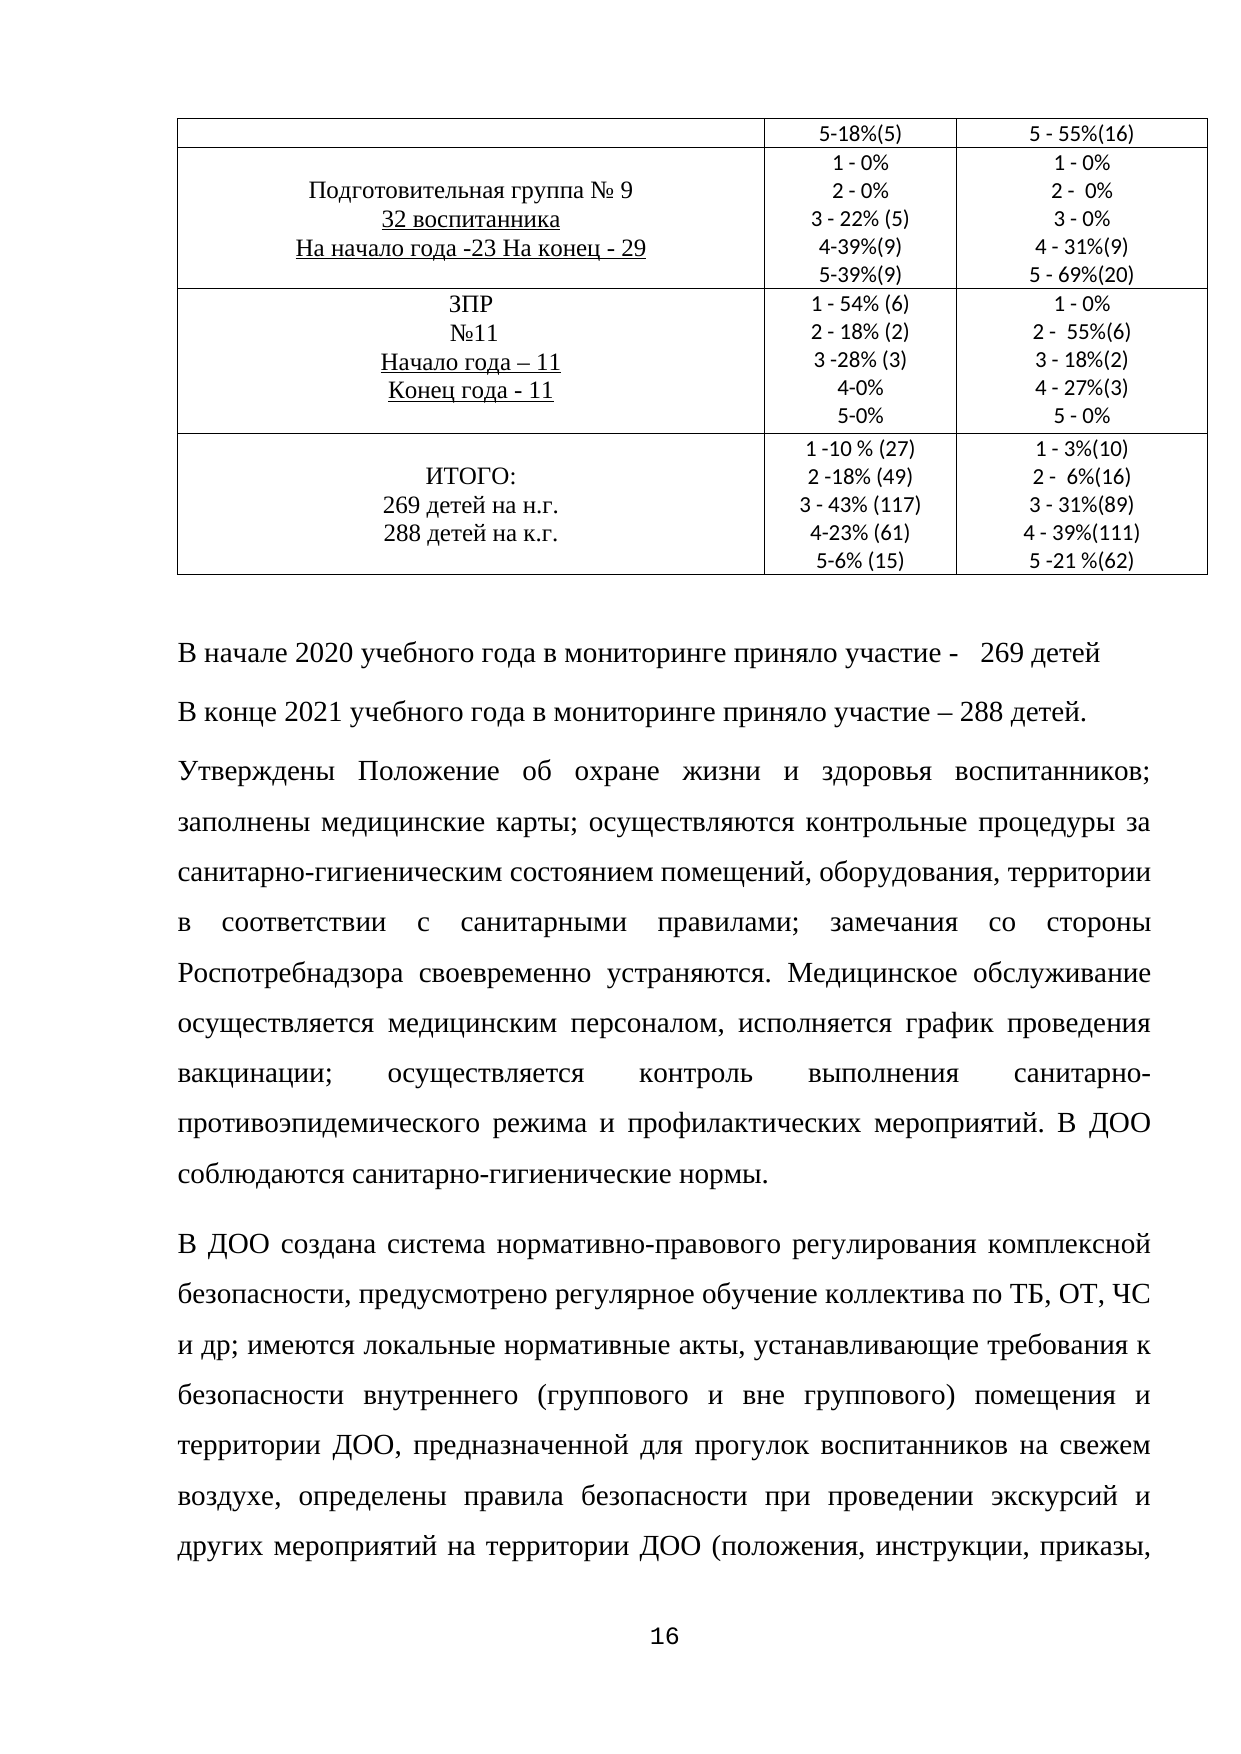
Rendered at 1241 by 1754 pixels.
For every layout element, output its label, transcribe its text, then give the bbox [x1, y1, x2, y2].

table_cell ИТОГО: 269 детей на н.г. 288 детей на к.г. [178, 434, 764, 574]
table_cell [178, 119, 764, 147]
table_cell 1 - 0% 2 - 0% 3 - 22% (5) 4-39%(9) 5-39%(9) [765, 148, 956, 288]
table_cell Подготовительная группа № 9 32 воспитанника На начало года -23 На конец - 29 [178, 148, 764, 288]
table_cell ЗПР №11 Начало года – 11 Конец года - 11 [178, 289, 764, 433]
table_cell 1 - 3%(10) 2 - 6%(16) 3 - 31%(89) 4 - 39%(111) 5 -21 %(62) [957, 434, 1207, 574]
text Утверждены Положение об охране жизни и здоровья воспитанников; заполнены медицинские карты; осуществляются контрольные процедуры за санитарно-гигиеническим состоянием помещений, оборудования, территории в соответствии с санитарными правилами; замечания со стороны Роспотребнадзора своевременно устраняются. Медицинское обслуживание осуществляется медицинским персоналом, исполняется график проведения вакцинации; осуществляется контроль выполнения санитарно-противоэпидемического режима и профилактических мероприятий. В ДОО соблюдаются санитарно-гигиенические нормы. [177, 753, 1152, 1189]
table_cell 1 - 0% 2 - 55%(6) 3 - 18%(2) 4 - 27%(3) 5 - 0% [957, 289, 1207, 433]
table_cell 1 -10 % (27) 2 -18% (49) 3 - 43% (117) 4-23% (61) 5-6% (15) [765, 434, 956, 574]
table_cell 1 - 0% 2 - 0% 3 - 0% 4 - 31%(9) 5 - 69%(20) [957, 148, 1207, 288]
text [177, 1226, 1152, 1562]
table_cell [957, 119, 1207, 147]
text В начале 2020 учебного года в мониторинге приняло участие - 269 детей [177, 635, 1152, 668]
text В конце 2021 учебного года в мониторинге приняло участие – 288 детей. [177, 694, 1152, 728]
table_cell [765, 119, 956, 147]
table_cell 1 - 54% (6) 2 - 18% (2) 3 -28% (3) 4-0% 5-0% [765, 289, 956, 433]
